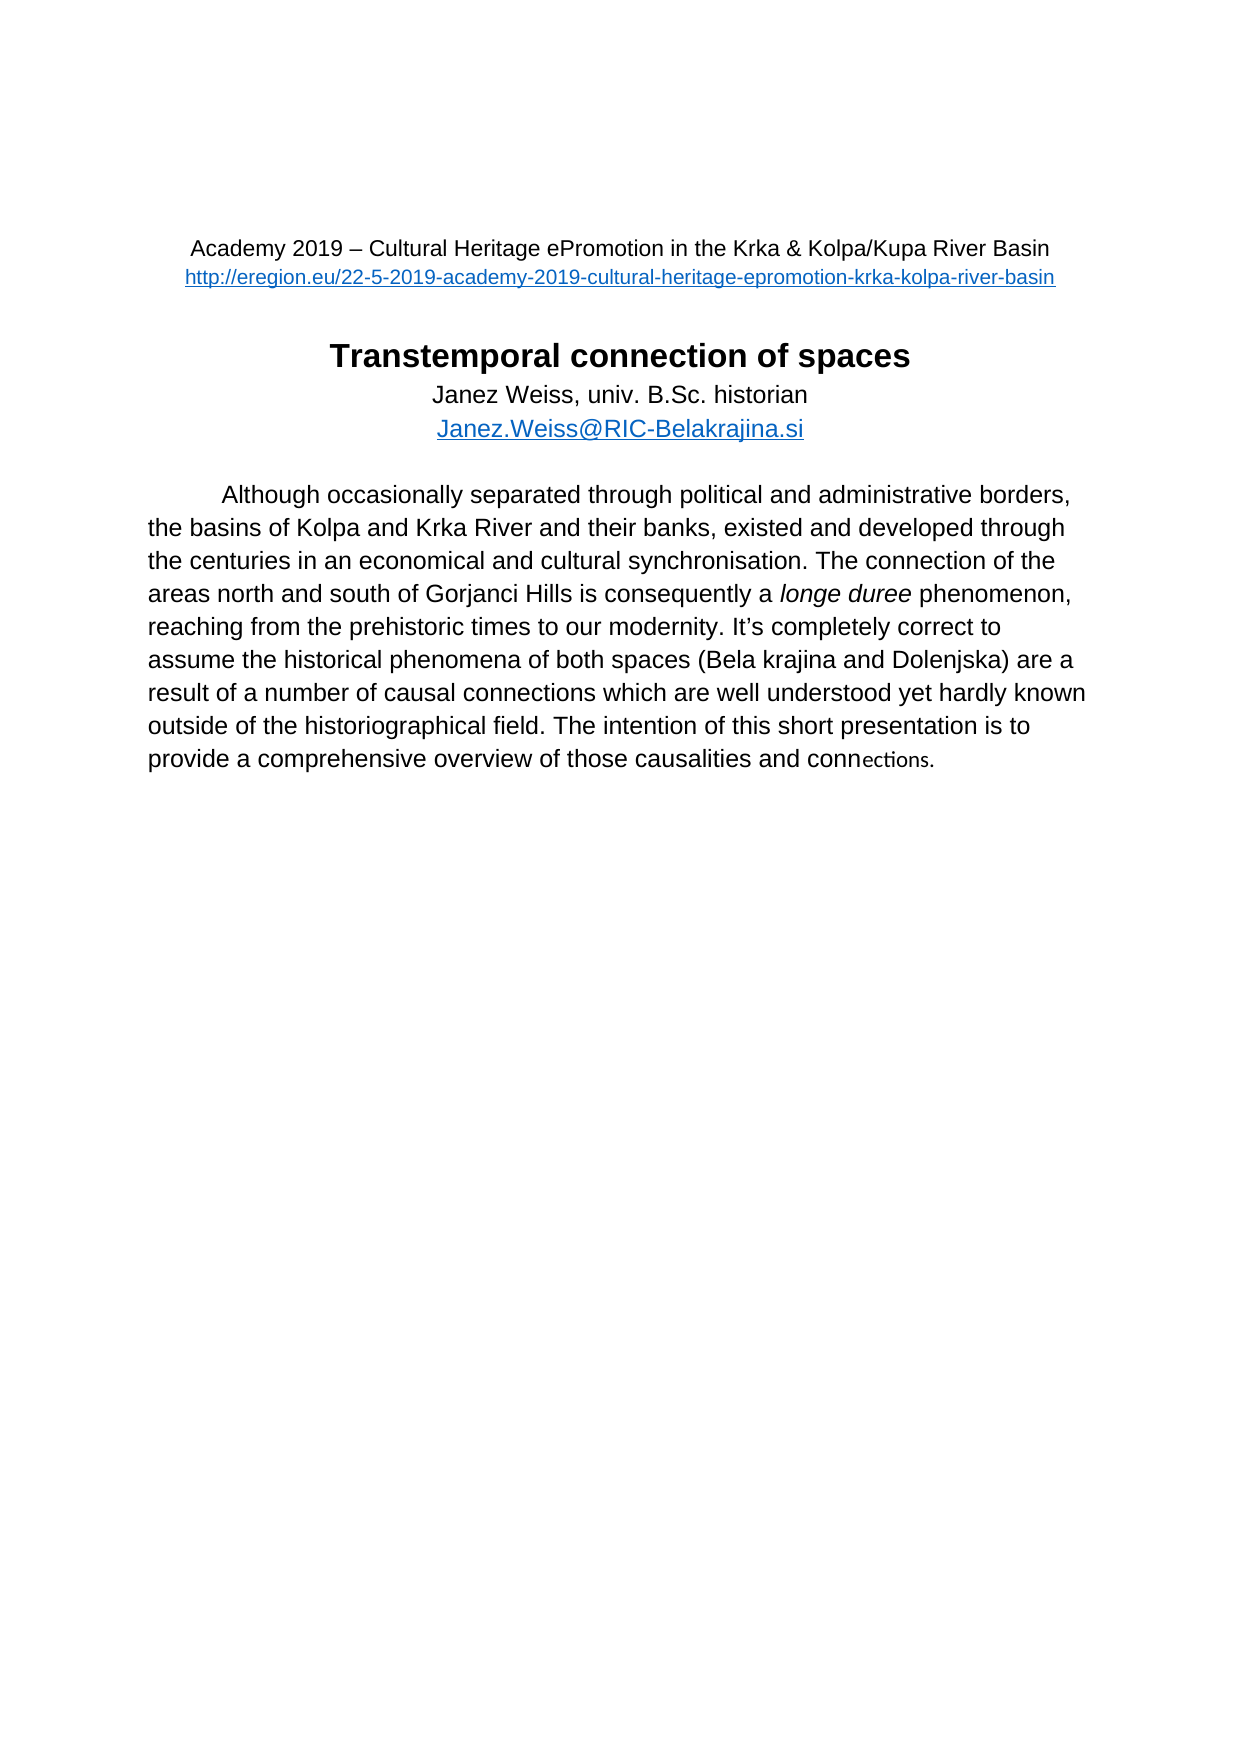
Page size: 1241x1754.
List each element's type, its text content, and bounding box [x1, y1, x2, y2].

text Although occasionally separated through political and administrative borders, the basins of Kolpa and Krka River and their banks, existed and developed through the centuries in an economical and cultural synchronisation. The connection of the areas north and south of Gorjanci Hills is consequently a longe duree phenomenon, reaching from the prehistoric times to our modernity. It’s completely correct to assume the historical phenomena of both spaces (Bela krajina and Dolenjska) are a result of a number of causal connections which are well understood yet hardly known outside of the historiographical field. The intention of this short presentation is to provide a comprehensive overview of those causalities and connections. [148, 479, 1093, 773]
text Academy 2019 – Cultural Heritage ePromotion in the Krka & Kolpa/Kupa River Basin [148, 234, 1093, 261]
text Janez.Weiss@RIC-Belakrajina.si [148, 413, 1093, 442]
text http://eregion.eu/22-5-2019-academy-2019-cultural-heritage-epromotion-krka-kolpa-river-basin [148, 265, 1093, 289]
text Janez Weiss, univ. B.Sc. historian [148, 381, 1093, 409]
text Transtemporal connection of spaces [148, 336, 1093, 375]
